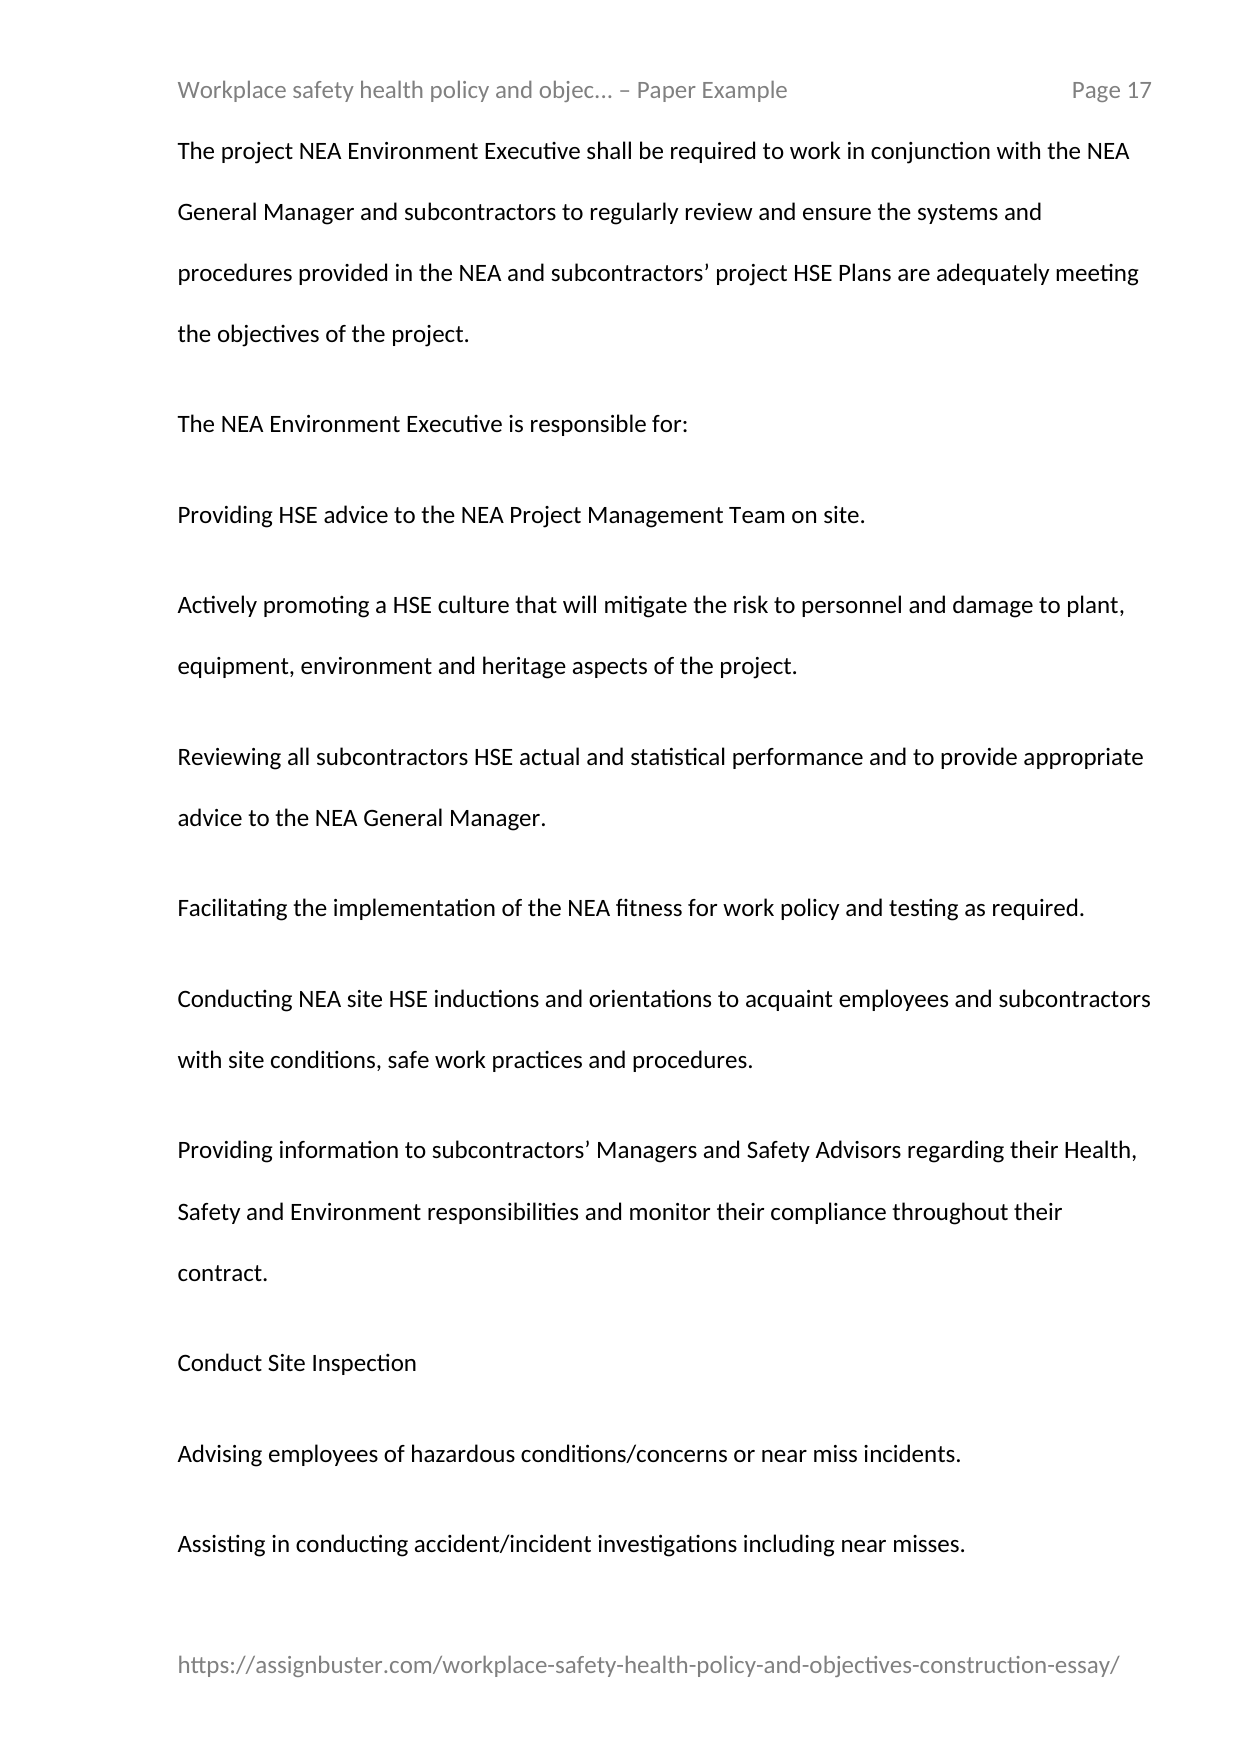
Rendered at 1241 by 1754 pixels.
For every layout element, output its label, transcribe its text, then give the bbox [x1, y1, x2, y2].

text Facilitating the implementation of the NEA fitness for work policy and testing as required. [177, 893, 1152, 923]
text Providing HSE advice to the NEA Project Management Team on site. [177, 499, 1152, 529]
text Reviewing all subcontractors HSE actual and statistical performance and to provide appropriate advice to the NEA General Manager. [177, 741, 1152, 833]
text Conducting NEA site HSE inductions and orientations to acquaint employees and subcontractors with site conditions, safe work practices and procedures. [177, 983, 1152, 1075]
text Providing information to subcontractors’ Managers and Safety Advisors regarding their Health, Safety and Environment responsibilities and monitor their compliance throughout their contract. [177, 1135, 1152, 1287]
text Actively promoting a HSE culture that will mitigate the risk to personnel and damage to plant, equipment, environment and heritage aspects of the project. [177, 589, 1152, 681]
text The project NEA Environment Executive shall be required to work in conjunction with the NEA General Manager and subcontractors to regularly review and ensure the systems and procedures provided in the NEA and subcontractors’ project HSE Plans are adequately meeting the objectives of the project. [177, 135, 1152, 348]
text Conduct Site Inspection [177, 1347, 1152, 1378]
text Advising employees of hazardous conditions/concerns or near miss incidents. [177, 1438, 1152, 1468]
text The NEA Environment Executive is responsible for: [177, 408, 1152, 439]
text Assisting in conducting accident/incident investigations including near misses. [177, 1528, 1152, 1559]
